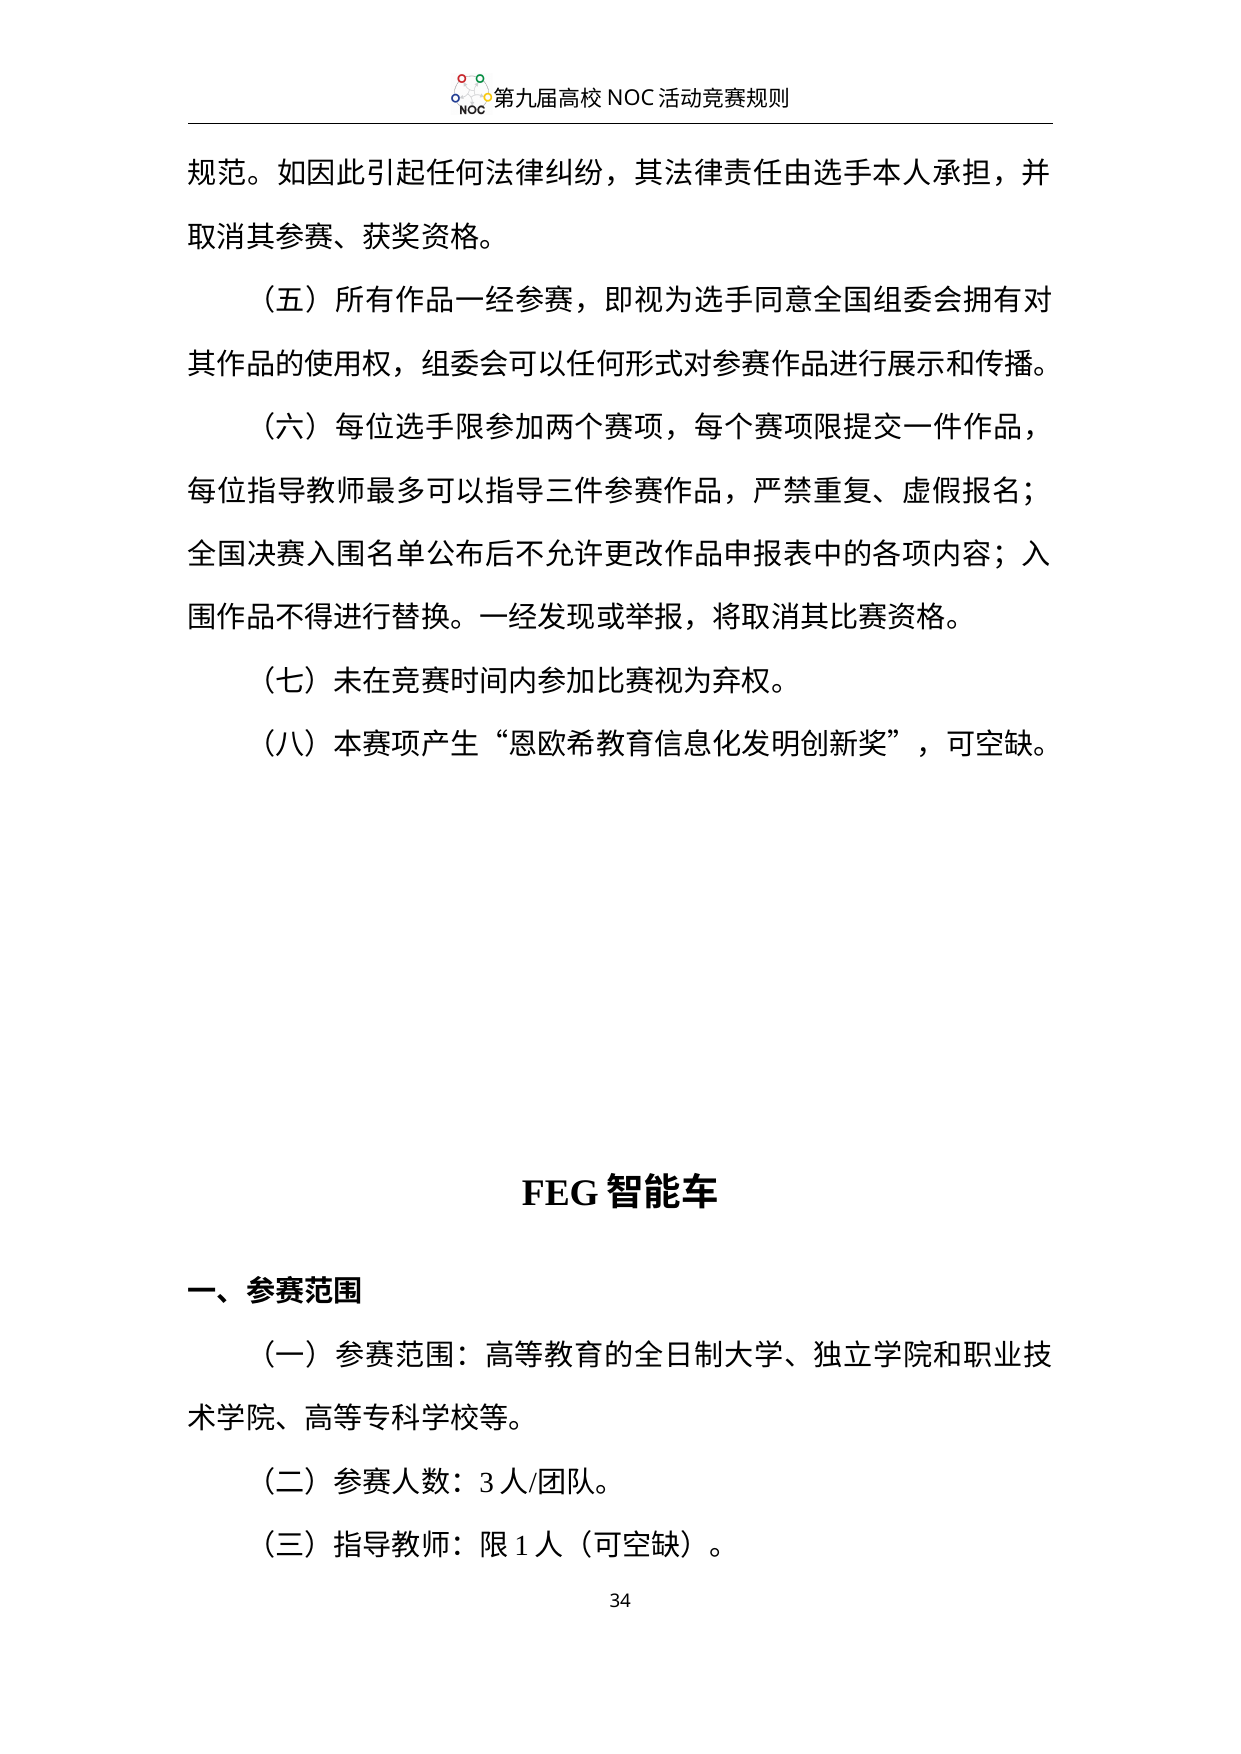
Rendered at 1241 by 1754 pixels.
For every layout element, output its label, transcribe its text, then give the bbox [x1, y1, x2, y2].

text （三）指导教师：限1人（可空缺）。 [187, 1522, 1053, 1564]
text （五）所有作品一经参赛，即视为选手同意全国组委会拥有对其作品的使用权，组委会可以任何形式对参赛作品进行展示和传播。 [187, 277, 1053, 383]
picture [450, 73, 493, 115]
text （一）参赛范围：高等教育的全日制大学、独立学院和职业技术学院、高等专科学校等。 [187, 1331, 1053, 1437]
text （二）参赛人数：3人/团队。 [187, 1458, 1053, 1501]
text （六）每位选手限参加两个赛项，每个赛项限提交一件作品，每位指导教师最多可以指导三件参赛作品，严禁重复、虚假报名；全国决赛入围名单公布后不允许更改作品申报表中的各项内容；入围作品不得进行替换。一经发现或举报，将取消其比赛资格。 [187, 404, 1053, 636]
subtitle 一、参赛范围 [187, 1268, 1053, 1310]
subtitle FEG智能车 [187, 1162, 1053, 1216]
text （八）本赛项产生“恩欧希教育信息化发明创新奖”，可空缺。 [187, 721, 1053, 763]
text （七）未在竞赛时间内参加比赛视为弃权。 [187, 657, 1053, 700]
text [187, 150, 1053, 256]
